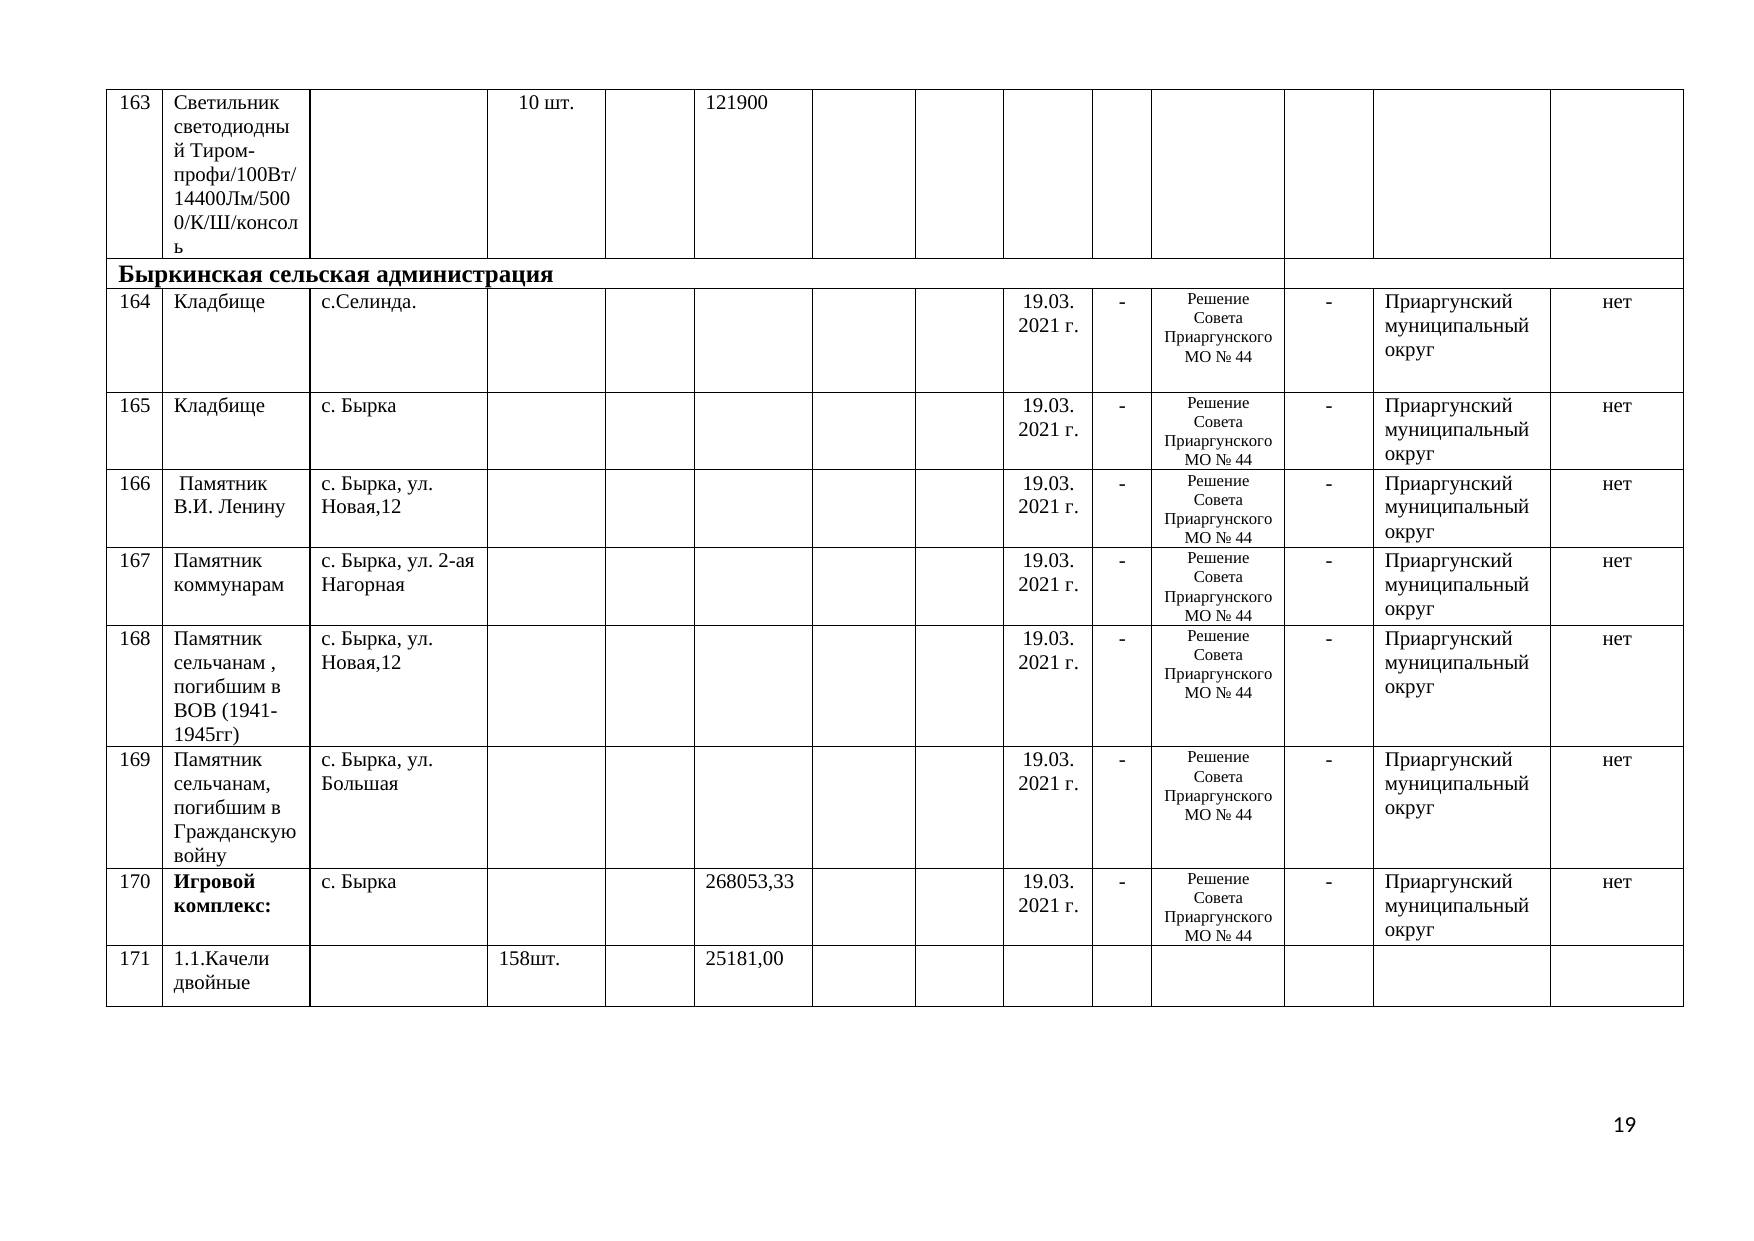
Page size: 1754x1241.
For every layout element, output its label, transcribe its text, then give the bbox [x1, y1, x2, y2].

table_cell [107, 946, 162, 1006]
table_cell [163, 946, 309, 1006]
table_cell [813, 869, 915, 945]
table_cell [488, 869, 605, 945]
table_cell 121900 [695, 90, 812, 258]
table_cell [1285, 90, 1373, 258]
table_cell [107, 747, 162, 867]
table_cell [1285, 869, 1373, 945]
table_cell [1093, 90, 1151, 258]
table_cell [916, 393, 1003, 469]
table_cell [1152, 90, 1284, 258]
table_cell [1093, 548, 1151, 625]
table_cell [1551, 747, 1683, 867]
table_cell 10 шт. [488, 90, 605, 258]
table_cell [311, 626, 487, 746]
table_cell 19.03. 2021 г. [1004, 289, 1092, 392]
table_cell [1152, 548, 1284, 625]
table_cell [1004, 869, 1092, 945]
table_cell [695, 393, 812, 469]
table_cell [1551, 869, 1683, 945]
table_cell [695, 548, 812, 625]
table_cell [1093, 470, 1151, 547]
table_cell [606, 289, 694, 392]
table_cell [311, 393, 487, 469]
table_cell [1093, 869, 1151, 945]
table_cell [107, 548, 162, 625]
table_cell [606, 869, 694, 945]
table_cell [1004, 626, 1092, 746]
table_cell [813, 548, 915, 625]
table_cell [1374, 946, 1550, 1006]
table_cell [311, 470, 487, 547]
table_cell [916, 90, 1003, 258]
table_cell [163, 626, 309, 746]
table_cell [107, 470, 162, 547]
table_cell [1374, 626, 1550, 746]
table_cell [813, 289, 915, 392]
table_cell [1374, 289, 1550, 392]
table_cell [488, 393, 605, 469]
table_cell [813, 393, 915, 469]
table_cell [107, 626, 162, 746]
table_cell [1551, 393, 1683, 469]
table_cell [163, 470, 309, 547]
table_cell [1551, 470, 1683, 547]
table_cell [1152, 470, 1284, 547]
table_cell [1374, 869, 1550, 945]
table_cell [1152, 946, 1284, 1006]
table_cell [488, 289, 605, 392]
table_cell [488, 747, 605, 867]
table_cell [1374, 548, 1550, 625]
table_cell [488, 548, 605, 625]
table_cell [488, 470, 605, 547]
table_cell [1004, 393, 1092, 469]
table_cell 164 [107, 289, 162, 392]
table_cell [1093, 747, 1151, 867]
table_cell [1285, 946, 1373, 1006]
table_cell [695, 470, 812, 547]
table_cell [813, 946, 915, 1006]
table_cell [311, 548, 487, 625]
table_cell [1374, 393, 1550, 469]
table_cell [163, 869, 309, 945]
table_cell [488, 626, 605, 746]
table_cell 163 [107, 90, 162, 258]
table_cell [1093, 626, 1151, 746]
table_cell с.Селинда. [311, 289, 487, 392]
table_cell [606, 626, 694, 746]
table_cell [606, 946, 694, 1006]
table_cell [695, 289, 812, 392]
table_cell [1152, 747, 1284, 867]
table_cell [813, 90, 915, 258]
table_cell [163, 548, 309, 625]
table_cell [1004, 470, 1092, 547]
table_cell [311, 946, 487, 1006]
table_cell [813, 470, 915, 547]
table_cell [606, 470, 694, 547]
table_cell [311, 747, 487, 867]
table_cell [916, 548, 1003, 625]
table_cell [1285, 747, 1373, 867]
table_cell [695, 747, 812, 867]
table_cell [311, 90, 487, 258]
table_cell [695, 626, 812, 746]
table_cell [606, 90, 694, 258]
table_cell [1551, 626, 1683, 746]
table_cell Быркинская сельская администрация [107, 259, 1284, 288]
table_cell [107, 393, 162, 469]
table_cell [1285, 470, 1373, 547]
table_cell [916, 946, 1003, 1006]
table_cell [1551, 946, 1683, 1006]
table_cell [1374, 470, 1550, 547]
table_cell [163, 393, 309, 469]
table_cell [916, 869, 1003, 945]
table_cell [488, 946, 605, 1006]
table_cell [916, 289, 1003, 392]
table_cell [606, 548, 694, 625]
table_cell [1551, 90, 1683, 258]
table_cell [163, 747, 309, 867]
table_cell [1374, 90, 1550, 258]
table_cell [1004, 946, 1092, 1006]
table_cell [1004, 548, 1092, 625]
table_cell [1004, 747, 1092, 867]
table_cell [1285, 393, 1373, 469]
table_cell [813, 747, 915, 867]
table_cell Кладбище [163, 289, 309, 392]
table_cell - [1093, 289, 1151, 392]
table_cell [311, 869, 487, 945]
table_cell [1285, 259, 1683, 288]
table_cell - [1285, 289, 1373, 392]
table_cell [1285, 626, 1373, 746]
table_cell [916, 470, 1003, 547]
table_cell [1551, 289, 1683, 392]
table_cell Светильник светодиодный Тиром-профи/100Вт/14400Лм/5000/К/Ш/консоль [163, 90, 309, 258]
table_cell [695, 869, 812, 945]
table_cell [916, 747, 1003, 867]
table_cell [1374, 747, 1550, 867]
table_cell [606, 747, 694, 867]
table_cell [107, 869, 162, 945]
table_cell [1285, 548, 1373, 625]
table_cell Решение Совета Приаргунского МО № 44 [1152, 289, 1284, 392]
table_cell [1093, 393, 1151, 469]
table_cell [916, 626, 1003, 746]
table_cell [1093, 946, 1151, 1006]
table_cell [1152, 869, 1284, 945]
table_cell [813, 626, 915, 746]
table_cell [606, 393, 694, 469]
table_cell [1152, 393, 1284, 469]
table_cell [1004, 90, 1092, 258]
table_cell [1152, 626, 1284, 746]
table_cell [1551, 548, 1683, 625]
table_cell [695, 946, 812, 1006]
